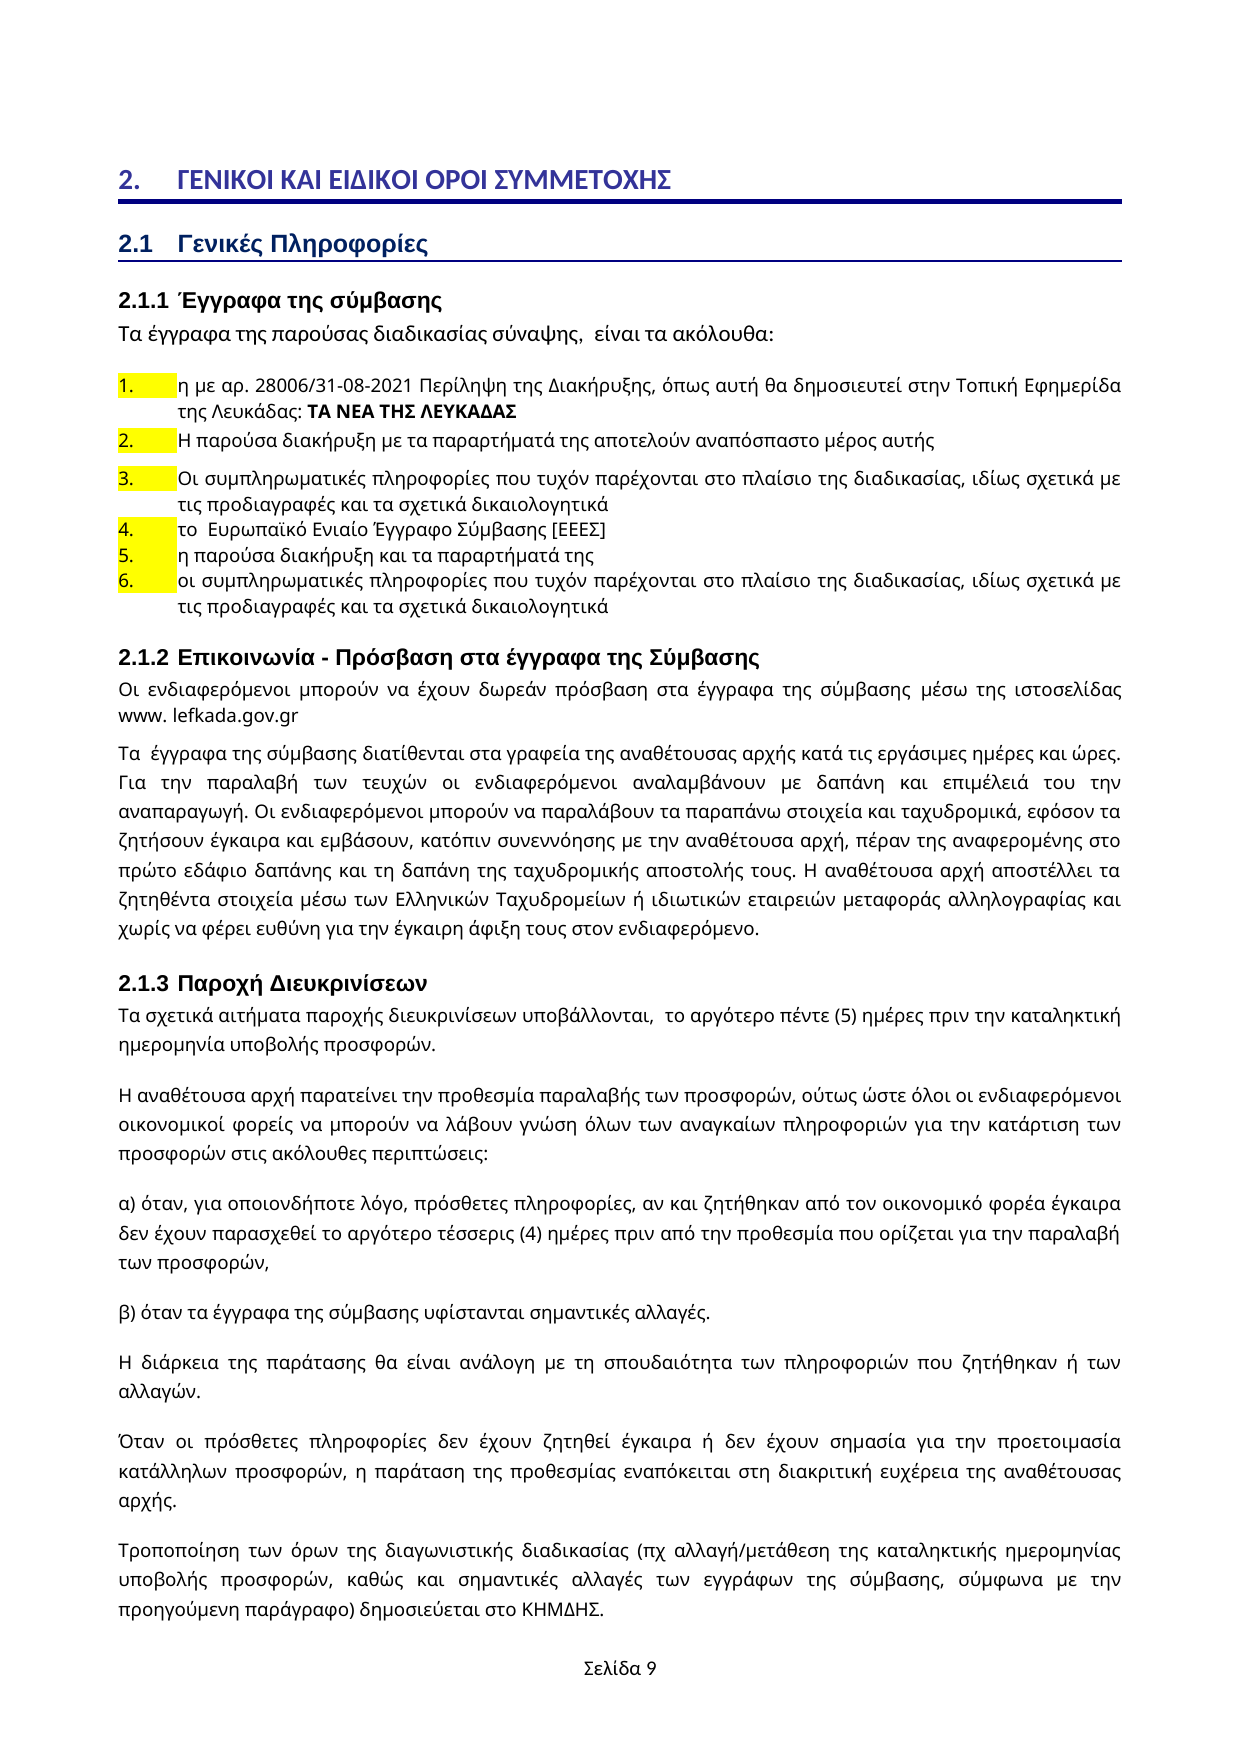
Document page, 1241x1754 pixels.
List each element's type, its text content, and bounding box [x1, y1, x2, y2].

list Oι συμπληρωματικές πληροφορίες που τυχόν παρέχονται στο πλαίσιο της διαδικασίας, ιδίως σχετικά με τις προδιαγραφές και τα σχετικά δικαιολογητικά [118, 466, 1122, 517]
text Τα έγγραφα της παρούσας διαδικασίας σύναψης, είναι τα ακόλουθα: [118, 319, 1122, 347]
text Οι ενδιαφερόμενοι μπορούν να έχουν δωρεάν πρόσβαση στα έγγραφα της σύμβασης μέσω της ιστοσελίδας www. lefkada.gov.gr [118, 676, 1122, 727]
list το Ευρωπαϊκό Ενιαίο Έγγραφο Σύμβασης [ΕΕΕΣ] [177, 517, 1122, 542]
text β) όταν τα έγγραφα της σύμβασης υφίστανται σημαντικές αλλαγές. [118, 1299, 1122, 1325]
text Τα έγγραφα της σύμβασης διατίθενται στα γραφεία της αναθέτουσας αρχής κατά τις εργάσιμες ημέρες και ώρες. Για την παραλαβή των τευχών οι ενδιαφερόμενοι αναλαμβάνουν με δαπάνη και επιμέλειά του την αναπαραγωγή. Οι ενδιαφερόμενοι μπορούν να παραλάβουν τα παραπάνω στοιχεία και ταχυδρομικά, εφόσον τα ζητήσουν έγκαιρα και εμβάσουν, κατόπιν συνεννόησης με την αναθέτουσα αρχή, πέραν της αναφερομένης στο πρώτο εδάφιο δαπάνης και τη δαπάνη της ταχυδρομικής αποστολής τους. Η αναθέτουσα αρχή αποστέλλει τα ζητηθέντα στοιχεία μέσω των Ελληνικών Ταχυδρομείων ή ιδιωτικών εταιρειών μεταφοράς αλληλογραφίας και χωρίς να φέρει ευθύνη για την έγκαιρη άφιξη τους στον ενδιαφερόμενο. [118, 740, 1122, 941]
list η με αρ. 28006/31-08-2021 Περίληψη της Διακήρυξης, όπως αυτή θα δημοσιευτεί στην Τοπική Εφημερίδα της Λευκάδας: ΤΑ ΝΕΑ ΤΗΣ ΛΕΥΚΑΔΑΣ [118, 372, 1122, 423]
list η παρούσα διακήρυξη και τα παραρτήματά της [177, 542, 1122, 568]
subtitle 2. ΓΕΝΙΚΟΙ ΚΑΙ ΕΙΔΙΚΟΙ ΟΡΟΙ ΣΥΜΜΕΤΟΧΗΣ [118, 161, 1122, 199]
subtitle 2.1.2 Επικοινωνία - Πρόσβαση στα έγγραφα της Σύμβασης [118, 644, 1122, 670]
text Τροποποίηση των όρων της διαγωνιστικής διαδικασίας (πχ αλλαγή/μετάθεση της καταληκτικής ημερομηνίας υποβολής προσφορών, καθώς και σημαντικές αλλαγές των εγγράφων της σύμβασης, σύμφωνα με την προηγούμενη παράγραφο) δημοσιεύεται στο ΚΗΜΔΗΣ. [118, 1537, 1122, 1621]
text Τα σχετικά αιτήματα παροχής διευκρινίσεων υποβάλλονται, το αργότερο πέντε (5) ημέρες πριν την καταληκτική ημερομηνία υποβολής προσφορών. [118, 1002, 1122, 1057]
list Η παρούσα διακήρυξη με τα παραρτήματά της αποτελούν αναπόσπαστο μέρος αυτής [177, 428, 1122, 453]
subtitle 2.1.3 Παροχή Διευκρινίσεων [118, 970, 1122, 996]
text α) όταν, για οποιονδήποτε λόγο, πρόσθετες πληροφορίες, αν και ζητήθηκαν από τον οικονομικό φορέα έγκαιρα δεν έχουν παρασχεθεί το αργότερο τέσσερις (4) ημέρες πριν από την προθεσμία που ορίζεται για την παραλαβή των προσφορών, [118, 1191, 1122, 1274]
subtitle 2.1 Γενικές Πληροφορίες [118, 229, 1122, 260]
subtitle 2.1.1 Έγγραφα της σύμβασης [118, 287, 1122, 313]
text Όταν οι πρόσθετες πληροφορίες δεν έχουν ζητηθεί έγκαιρα ή δεν έχουν σημασία για την προετοιμασία κατάλληλων προσφορών, η παράταση της προθεσμίας εναπόκειται στη διακριτική ευχέρεια της αναθέτουσας αρχής. [118, 1429, 1122, 1513]
text Η αναθέτουσα αρχή παρατείνει την προθεσμία παραλαβής των προσφορών, ούτως ώστε όλοι οι ενδιαφερόμενοι οικονομικοί φορείς να μπορούν να λάβουν γνώση όλων των αναγκαίων πληροφοριών για την κατάρτιση των προσφορών στις ακόλουθες περιπτώσεις: [118, 1082, 1122, 1166]
list οι συμπληρωματικές πληροφορίες που τυχόν παρέχονται στο πλαίσιο της διαδικασίας, ιδίως σχετικά με τις προδιαγραφές και τα σχετικά δικαιολογητικά [118, 568, 1122, 619]
text Η διάρκεια της παράτασης θα είναι ανάλογη με τη σπουδαιότητα των πληροφοριών που ζητήθηκαν ή των αλλαγών. [118, 1349, 1122, 1404]
